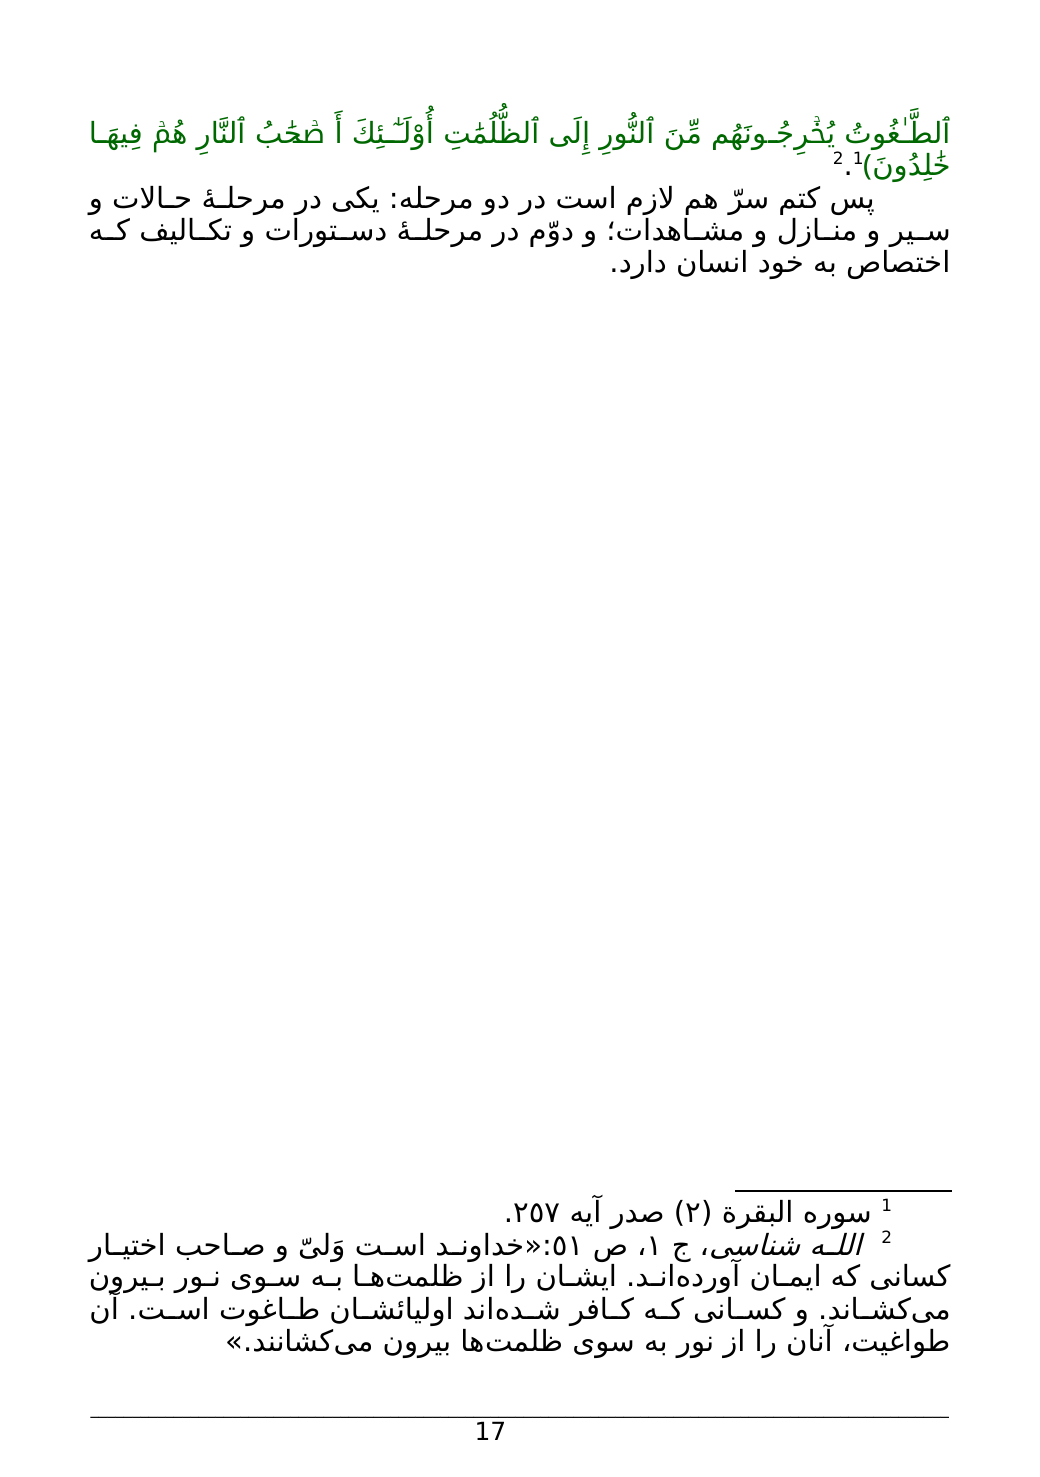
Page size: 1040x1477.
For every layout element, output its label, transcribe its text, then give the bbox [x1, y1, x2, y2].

text پس کتم سرّ هم لازم است در دو مرحله: یکی در مرحلۀ حالات و سیر و منازل و مشاهدات؛ و دوّم در مرحلۀ دستورات و تکالیف که اختصاص به خود انسان دارد. [89, 183, 951, 279]
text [89, 118, 951, 183]
